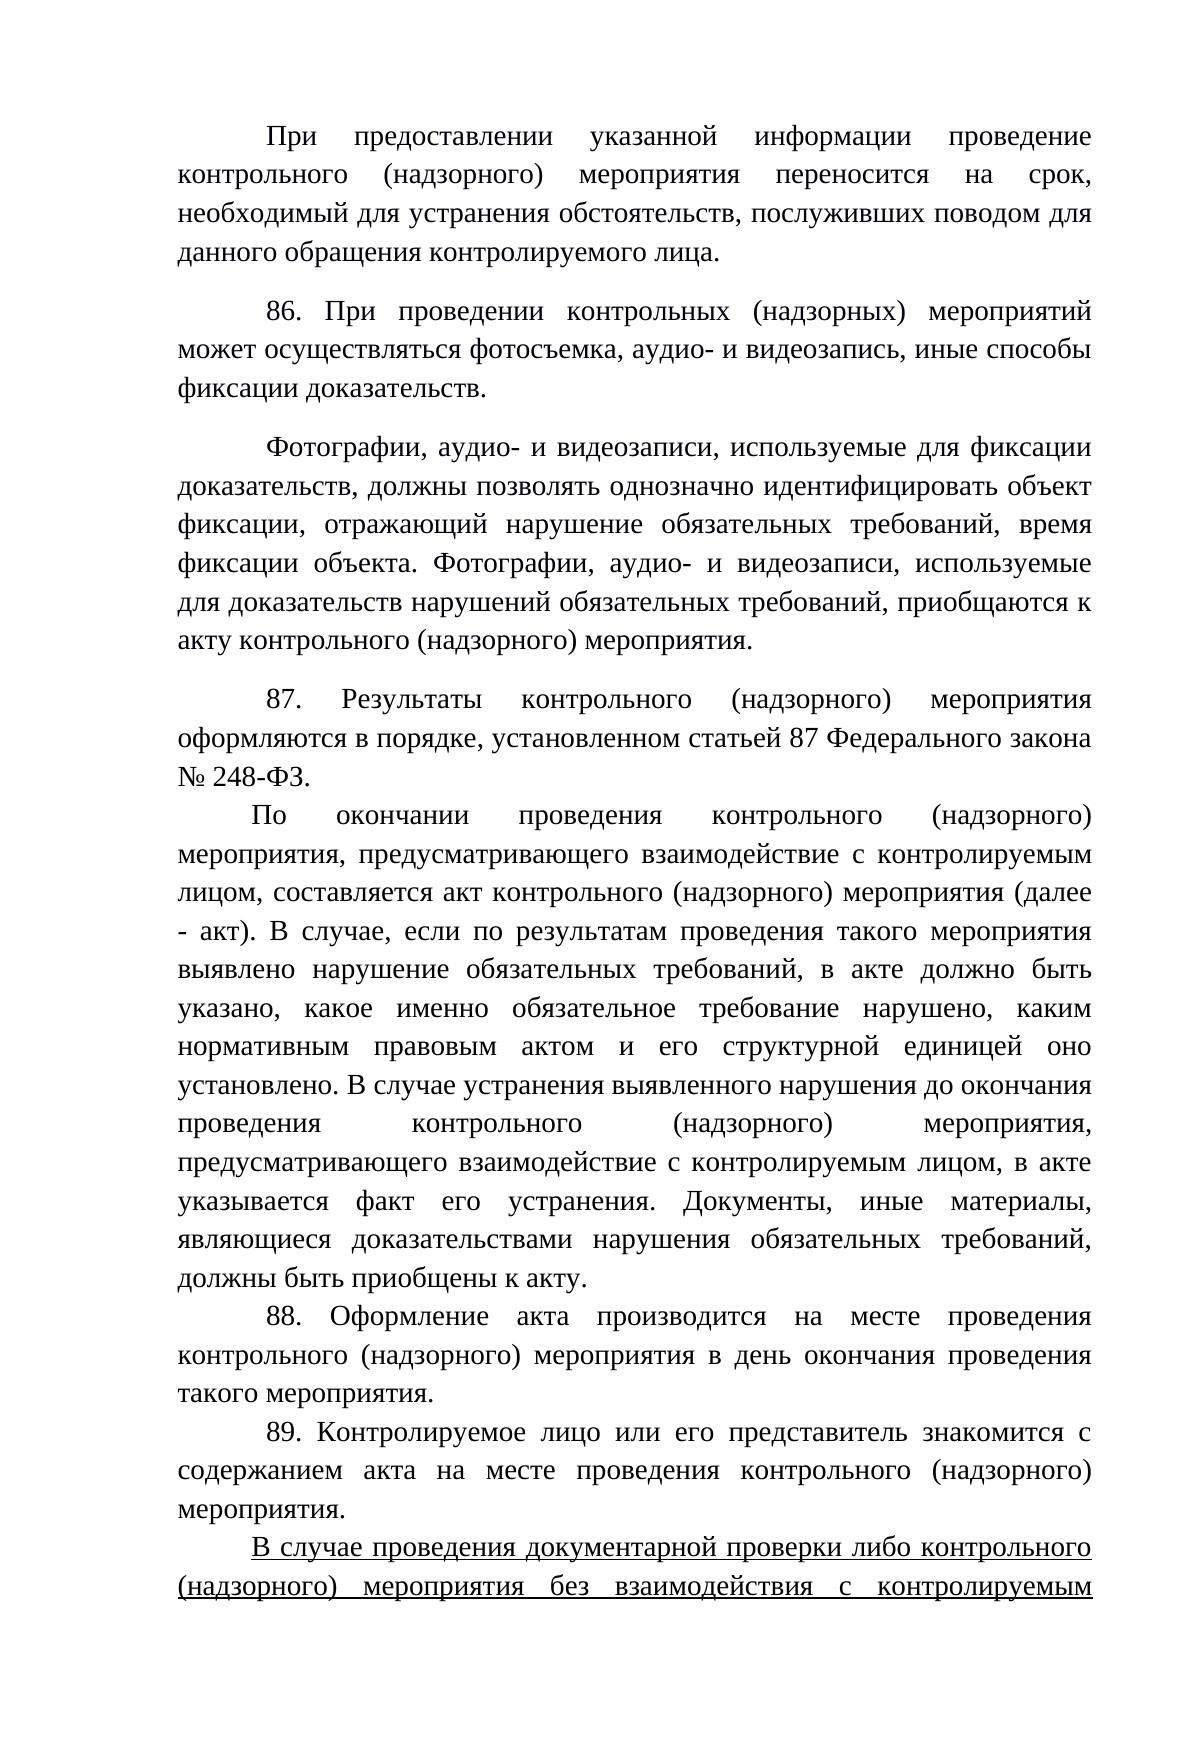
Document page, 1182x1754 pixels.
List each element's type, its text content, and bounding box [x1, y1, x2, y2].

text При предоставлении указанной информации проведение контрольного (надзорного) мероприятия переносится на срок, необходимый для устранения обстоятельств, послуживших поводом для данного обращения контролируемого лица. [177, 118, 1093, 267]
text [177, 1529, 1093, 1597]
text 87. Результаты контрольного (надзорного) мероприятия оформляются в порядке, установленном статьей 87 Федерального закона № 248-ФЗ. [177, 682, 1093, 792]
text 88. Оформление акта производится на месте проведения контрольного (надзорного) мероприятия в день окончания проведения такого мероприятия. [177, 1298, 1093, 1409]
text 89. Контролируемое лицо или его представитель знакомится с содержанием акта на месте проведения контрольного (надзорного) мероприятия. [177, 1414, 1093, 1524]
text Фотографии, аудио- и видеозаписи, используемые для фиксации доказательств, должны позволять однозначно идентифицировать объект фиксации, отражающий нарушение обязательных требований, время фиксации объекта. Фотографии, аудио- и видеозаписи, используемые для доказательств нарушений обязательных требований, приобщаются к акту контрольного (надзорного) мероприятия. [177, 429, 1093, 656]
text По окончании проведения контрольного (надзорного) мероприятия, предусматривающего взаимодействие с контролируемым лицом, составляется акт контрольного (надзорного) мероприятия (далее - акт). В случае, если по результатам проведения такого мероприятия выявлено нарушение обязательных требований, в акте должно быть указано, какое именно обязательное требование нарушено, каким нормативным правовым актом и его структурной единицей оно установлено. В случае устранения выявленного нарушения до окончания проведения контрольного (надзорного) мероприятия, предусматривающего взаимодействие с контролируемым лицом, в акте указывается факт его устранения. Документы, иные материалы, являющиеся доказательствами нарушения обязательных требований, должны быть приобщены к акту. [177, 797, 1093, 1293]
text 86. При проведении контрольных (надзорных) мероприятий может осуществляться фотосъемка, аудио- и видеозапись, иные способы фиксации доказательств. [177, 293, 1093, 404]
